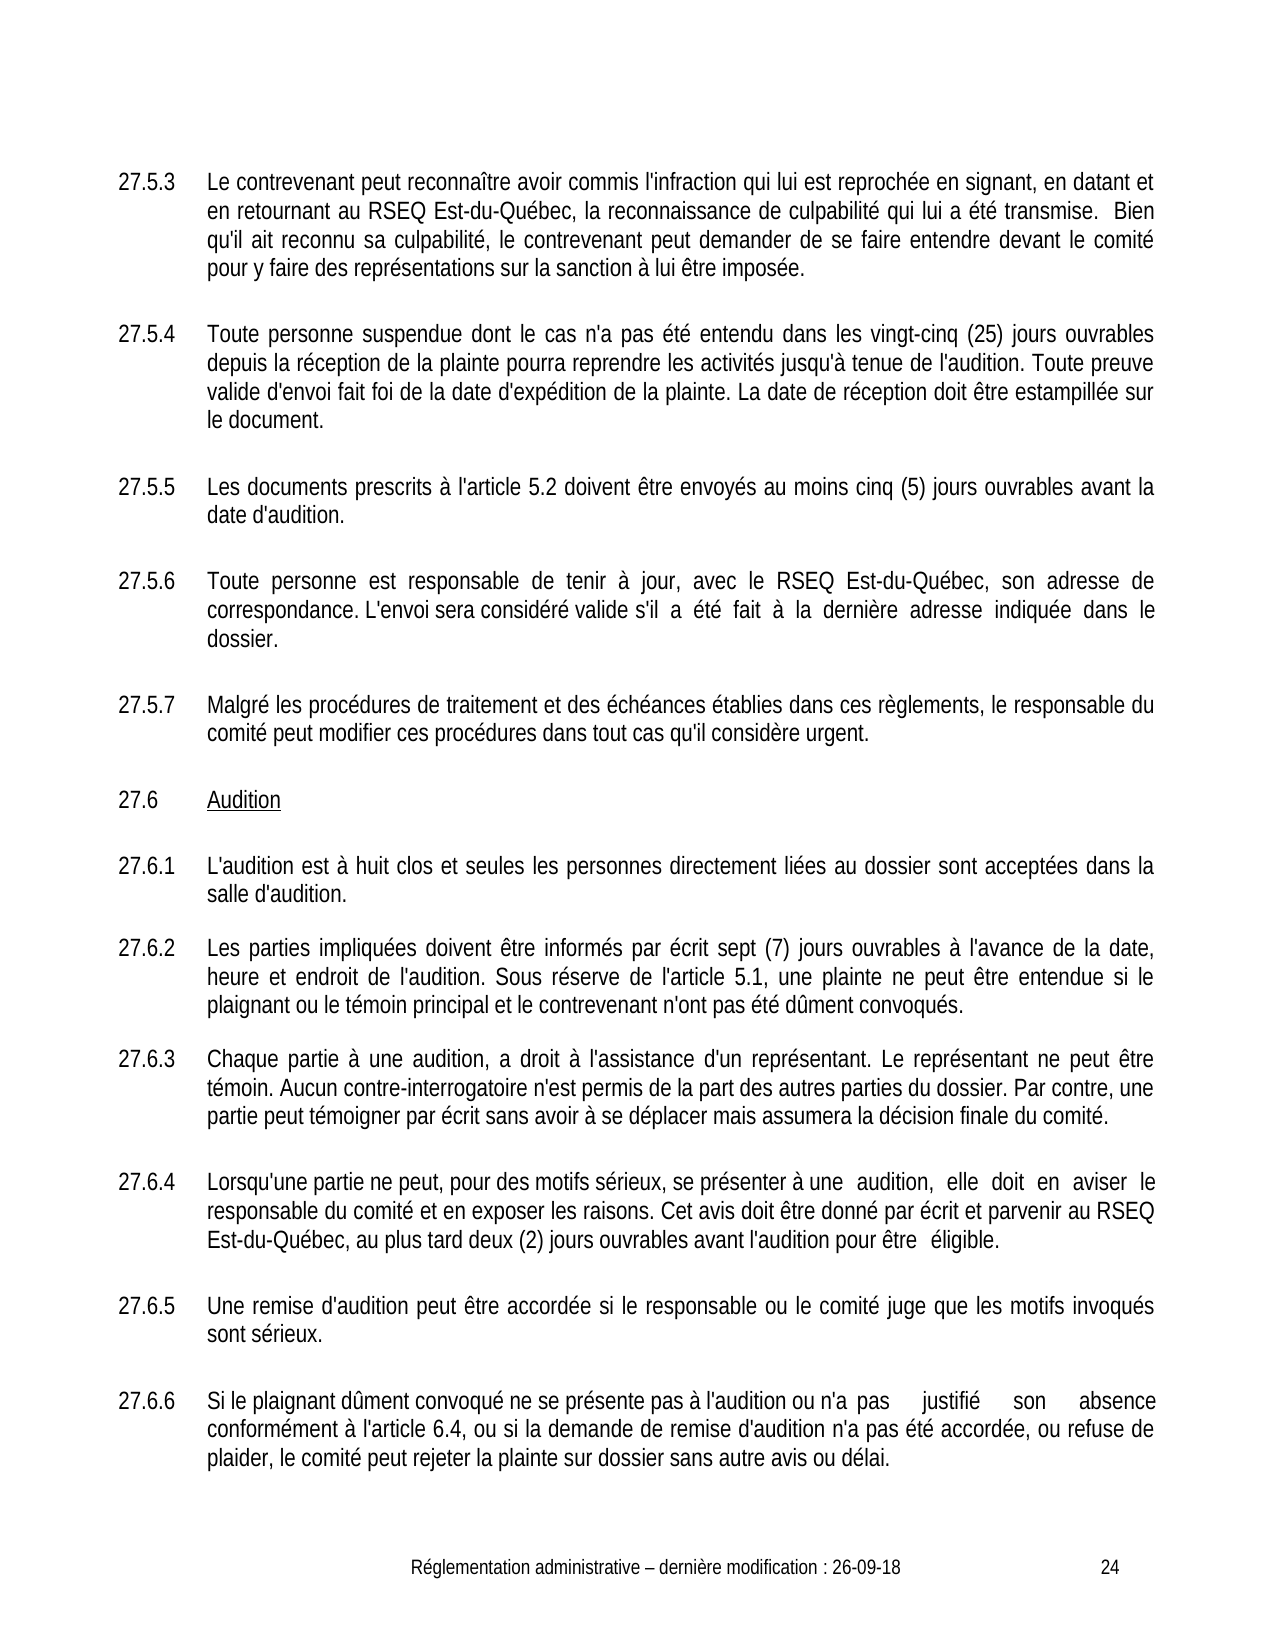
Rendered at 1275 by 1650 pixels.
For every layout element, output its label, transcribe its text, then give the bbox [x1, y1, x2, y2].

text 27.5.4 Toute personne suspendue dont le cas n'a pas été entendu dans les vingt-cinq (25) jours ouvrables depuis la réception de la plainte pourra reprendre les activités jusqu'à tenue de l'audition. Toute preuve valide d'envoi fait foi de la date d'expédition de la plainte. La date de réception doit être estampillée sur le document. [118, 319, 1157, 434]
text 27.5.5 Les documents prescrits à l'article 5.2 doivent être envoyés au moins cinq (5) jours ouvrables avant la date d'audition. [118, 472, 1157, 529]
text 27.6.6 Si le plaignant dûment convoqué ne se présente pas à l'audition ou n'a pas justifié son absence conformément à l'article 6.4, ou si la demande de remise d'audition n'a pas été accordée, ou refuse de plaider, le comité peut rejeter la plainte sur dossier sans autre avis ou délai. [118, 1386, 1157, 1472]
text 27.6.4 Lorsqu'une partie ne peut, pour des motifs sérieux, se présenter à une audition, elle doit en aviser le responsable du comité et en exposer les raisons. Cet avis doit être donné par écrit et parvenir au RSEQ Est-du-Québec, au plus tard deux (2) jours ouvrables avant l'audition pour être éligible. [118, 1167, 1157, 1253]
text 27.5.3 Le contrevenant peut reconnaître avoir commis l'infraction qui lui est reprochée en signant, en datant et en retournant au RSEQ Est-du-Québec, la reconnaissance de culpabilité qui lui a été transmise. Bien qu'il ait reconnu sa culpabilité, le contrevenant peut demander de se faire entendre devant le comité pour y faire des représentations sur la sanction à lui être imposée. [118, 167, 1157, 282]
text 27.5.7 Malgré les procédures de traitement et des échéances établies dans ces règlements, le responsable du comité peut modifier ces procédures dans tout cas qu'il considère urgent. [118, 690, 1157, 747]
text 27.6.5 Une remise d'audition peut être accordée si le responsable ou le comité juge que les motifs invoqués sont sérieux. [118, 1291, 1157, 1348]
text 27.6.3 Chaque partie à une audition, a droit à l'assistance d'un représentant. Le représentant ne peut être témoin. Aucun contre-interrogatoire n'est permis de la part des autres parties du dossier. Par contre, une partie peut témoigner par écrit sans avoir à se déplacer mais assumera la décision finale du comité. [118, 1044, 1157, 1130]
text 27.6.1 L'audition est à huit clos et seules les personnes directement liées au dossier sont acceptées dans la salle d'audition. [118, 851, 1157, 908]
text 27.6 Audition [118, 784, 1157, 813]
text 27.5.6 Toute personne est responsable de tenir à jour, avec le RSEQ Est-du-Québec, son adresse de correspondance. L'envoi sera considéré valide s'il a été fait à la dernière adresse indiquée dans le dossier. [118, 566, 1157, 652]
text 27.6.2 Les parties impliquées doivent être informés par écrit sept (7) jours ouvrables à l'avance de la date, heure et endroit de l'audition. Sous réserve de l'article 5.1, une plainte ne peut être entendue si le plaignant ou le témoin principal et le contrevenant n'ont pas été dûment convoqués. [118, 933, 1157, 1019]
